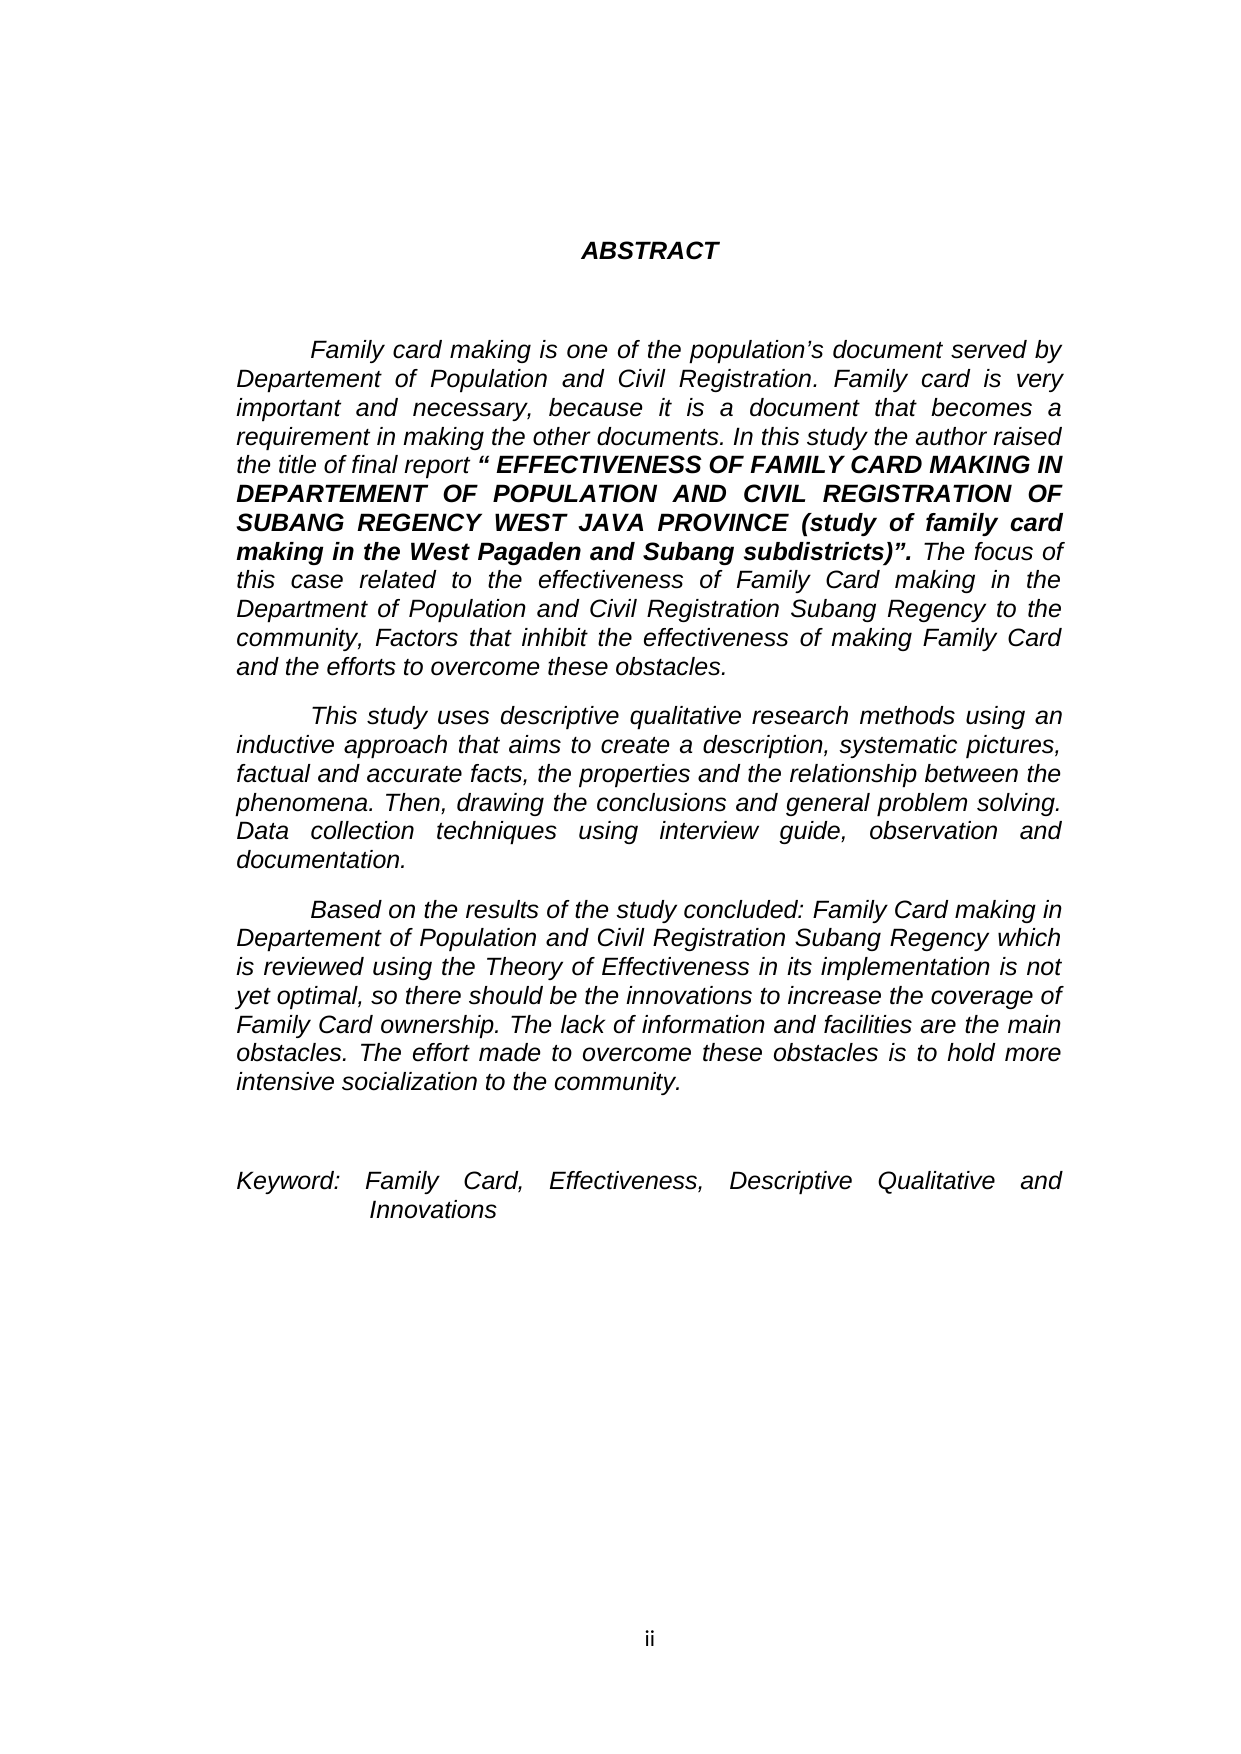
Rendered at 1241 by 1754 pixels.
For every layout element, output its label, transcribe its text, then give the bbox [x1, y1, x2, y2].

text Keyword: Family Card, Effectiveness, Descriptive Qualitative and Innovations [236, 1166, 1063, 1224]
text Based on the results of the study concluded: Family Card making in Departement of Population and Civil Registration Subang Regency which is reviewed using the Theory of Effectiveness in its implementation is not yet optimal, so there should be the innovations to increase the coverage of Family Card ownership. The lack of information and facilities are the main obstacles. The effort made to overcome these obstacles is to hold more intensive socialization to the community. [236, 894, 1063, 1096]
text This study uses descriptive qualitative research methods using an inductive approach that aims to create a description, systematic pictures, factual and accurate facts, the properties and the relationship between the phenomena. Then, drawing the conclusions and general problem solving. Data collection techniques using interview guide, observation and documentation. [236, 701, 1063, 874]
text ABSTRACT [236, 236, 1063, 265]
text Family card making is one of the population’s document served by Departement of Population and Civil Registration. Family card is very important and necessary, because it is a document that becomes a requirement in making the other documents. In this study the author raised the title of final report “ EFFECTIVENESS OF FAMILY CARD MAKING IN DEPARTEMENT OF POPULATION AND CIVIL REGISTRATION OF SUBANG REGENCY WEST JAVA PROVINCE (study of family card making in the West Pagaden and Subang subdistricts)”. The focus of this case related to the effectiveness of Family Card making in the Department of Population and Civil Registration Subang Regency to the community, Factors that inhibit the effectiveness of making Family Card and the efforts to overcome these obstacles. [236, 335, 1063, 680]
